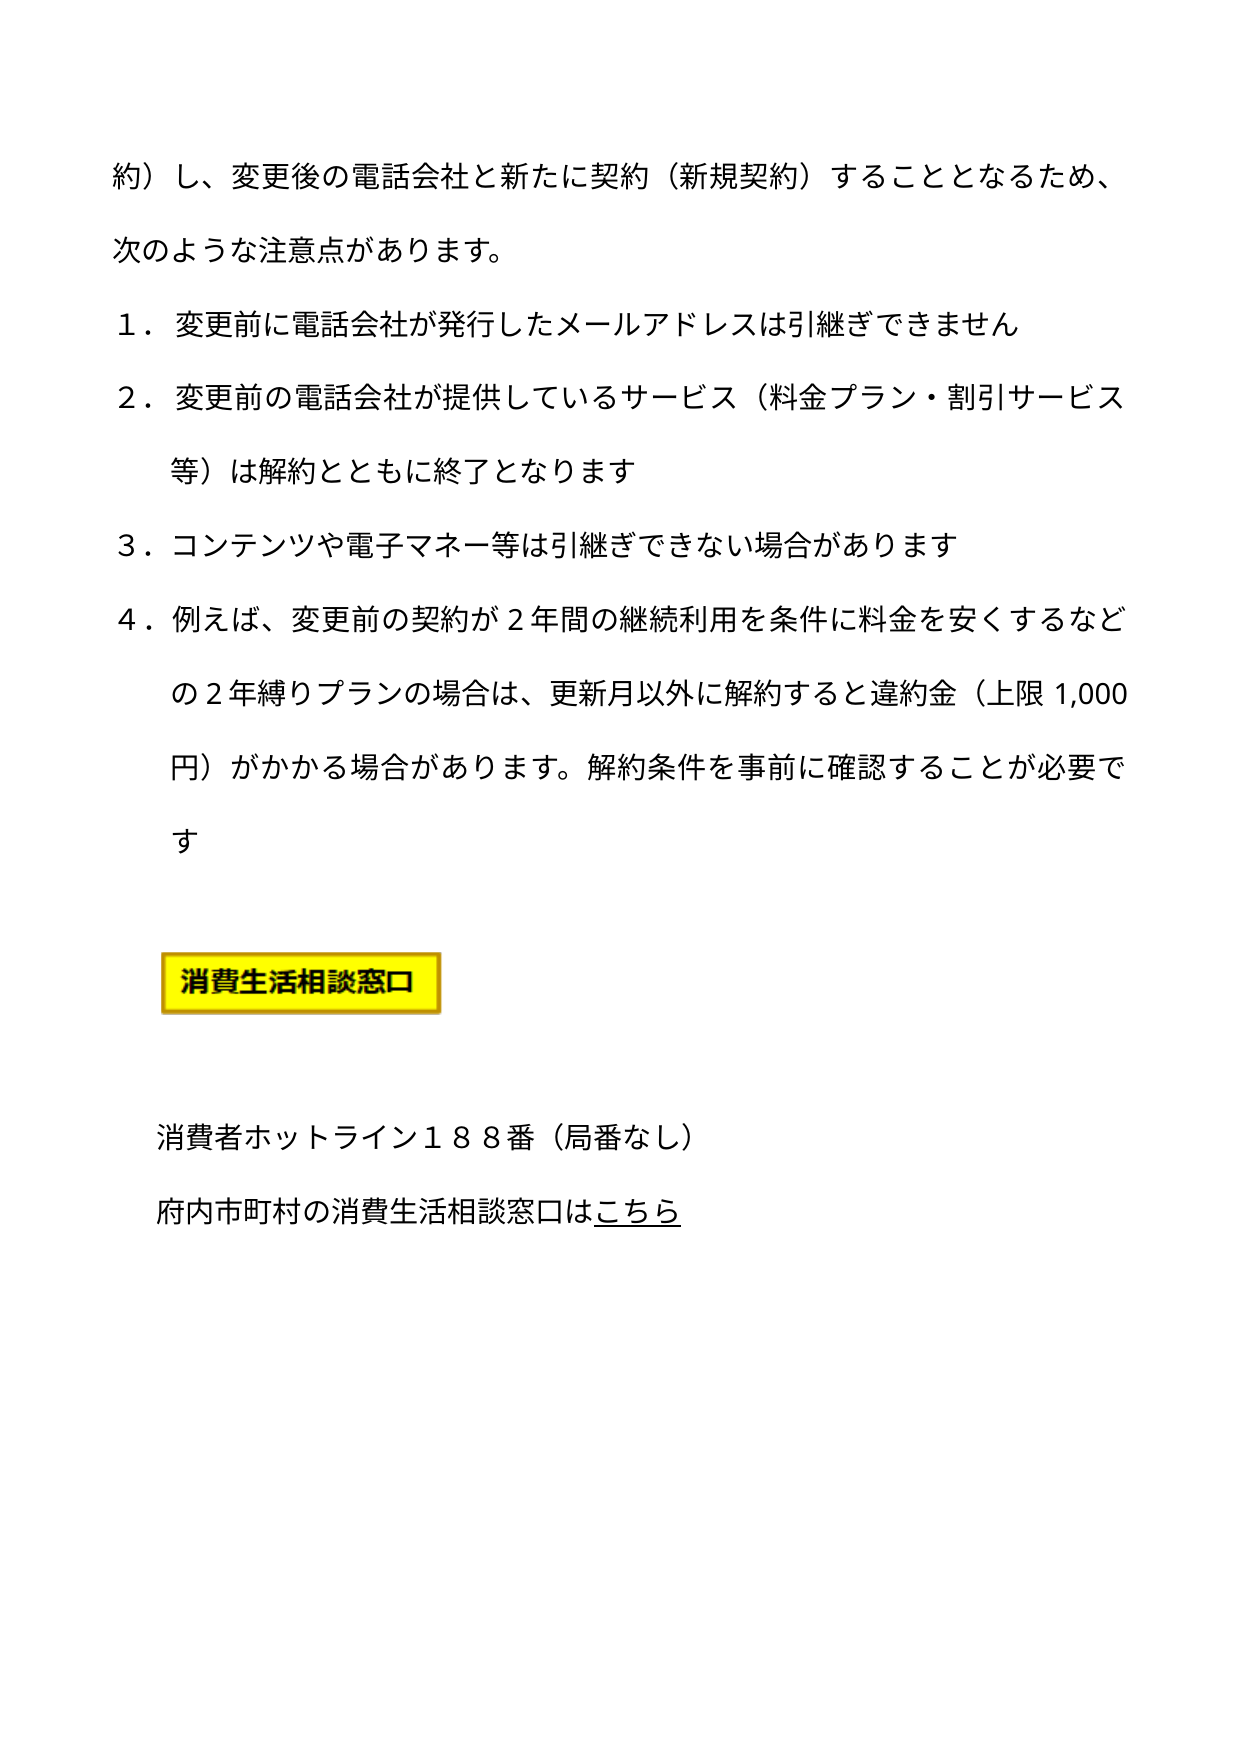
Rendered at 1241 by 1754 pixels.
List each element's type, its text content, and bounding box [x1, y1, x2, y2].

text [112, 137, 1128, 285]
text ４．例えば、変更前の契約が2年間の継続利用を条件に料金を安くするなどの2年縛りプランの場合は、更新月以外に解約すると違約金（上限1,000円）がかかる場合があります。解約条件を事前に確認することが必要です [112, 581, 1128, 877]
text ３．コンテンツや電子マネー等は引継ぎできない場合があります [112, 507, 1128, 581]
text 府内市町村の消費生活相談窓口はこちら [156, 1173, 1128, 1247]
picture [161, 952, 443, 1018]
text 消費者ホットライン１８８番（局番なし） [156, 1099, 1128, 1173]
text ２． 変更前の電話会社が提供しているサービス（料金プラン・割引サービス等）は解約とともに終了となります [112, 359, 1128, 507]
text １． 変更前に電話会社が発行したメールアドレスは引継ぎできません [112, 285, 1128, 359]
